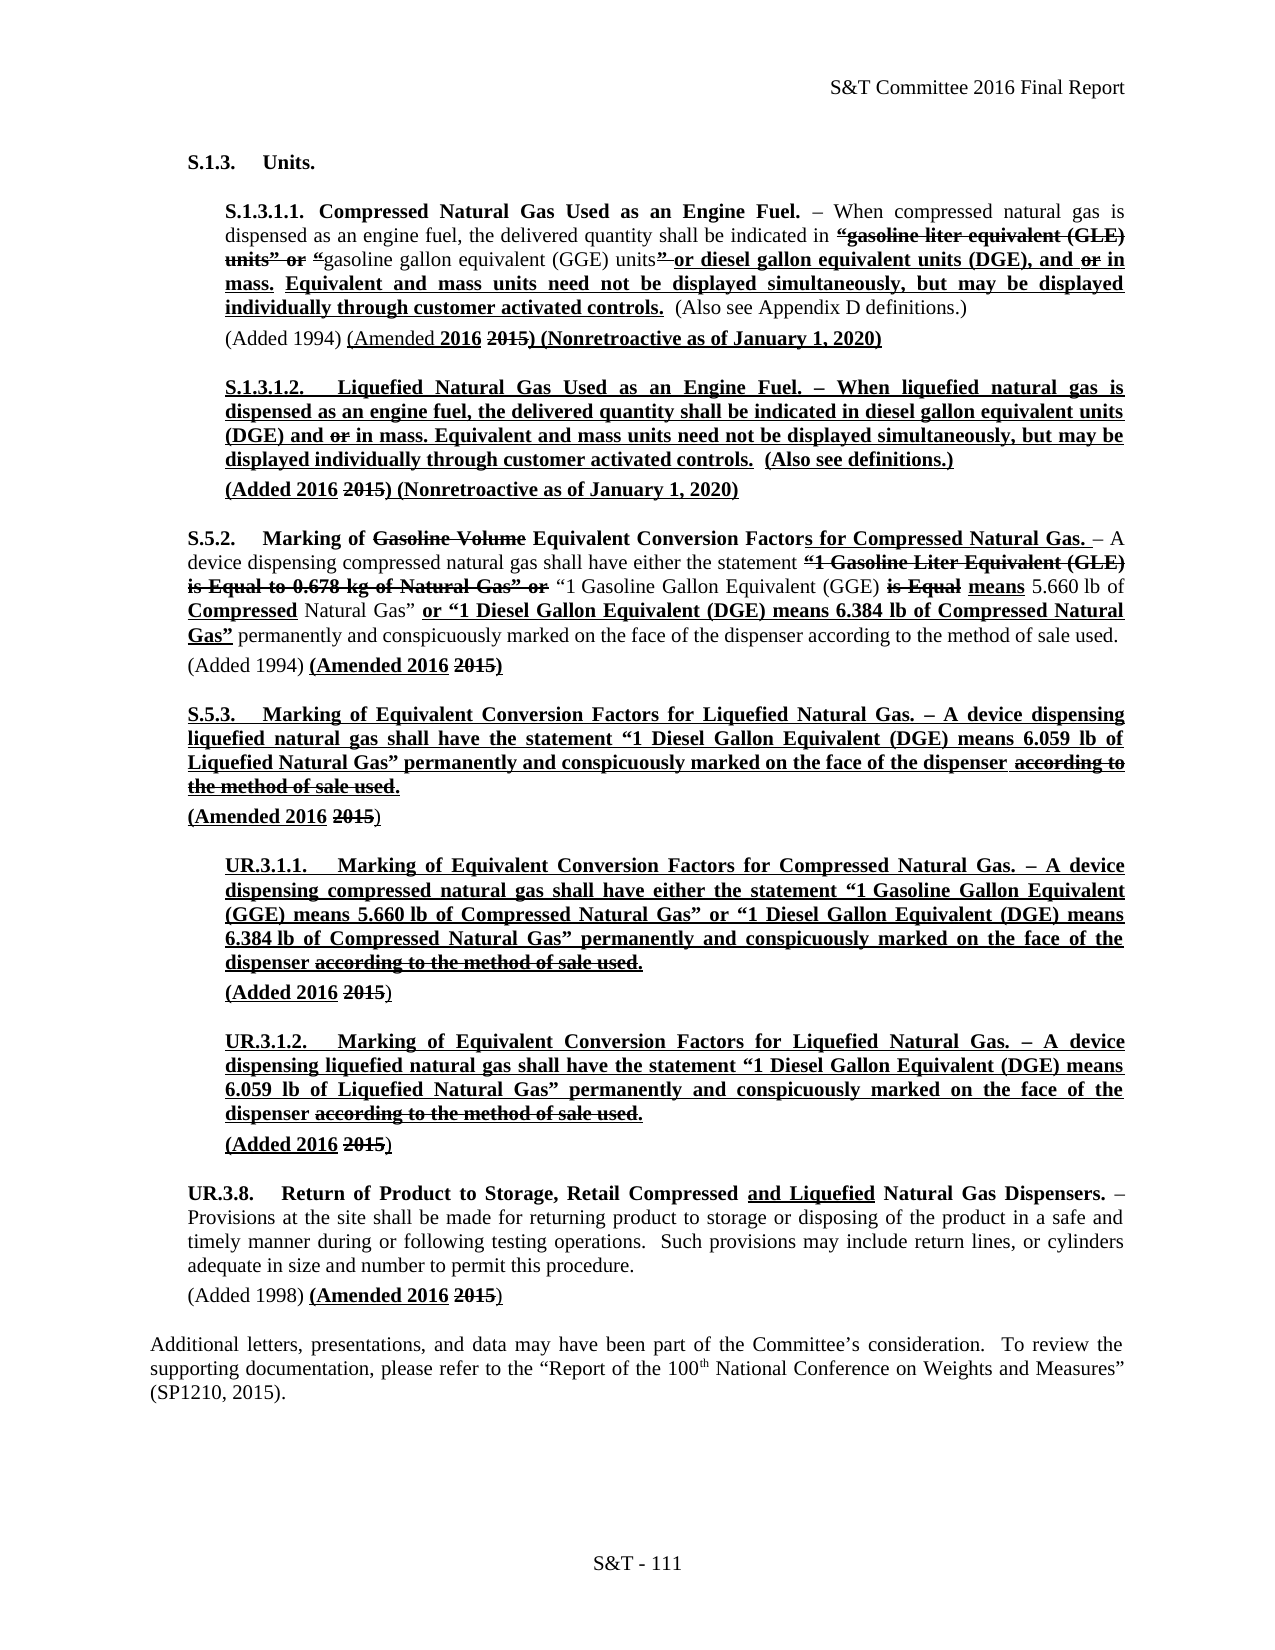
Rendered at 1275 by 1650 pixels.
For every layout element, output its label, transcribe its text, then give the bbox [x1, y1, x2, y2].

text UR.3.8. Return of Product to Storage, Retail Compressed and Liquefied Natural Gas Dispensers. – Provisions at the site shall be made for returning product to storage or disposing of the product in a safe and timely manner during or following testing operations. Such provisions may include return lines, or cylinders adequate in size and number to permit this procedure. [187, 1181, 1125, 1277]
text (Added 2016 2015) [225, 1132, 1125, 1156]
text (Amended 2016 2015) [187, 804, 1125, 828]
text S.1.3. Units. [187, 150, 1125, 174]
text (Added 1994) (Amended 2016 2015) (Nonretroactive as of January 1, 2020) [225, 326, 1125, 350]
text S.5.3. Marking of Equivalent Conversion Factors for Liquefied Natural Gas. – A device dispensing liquefied natural gas shall have the statement “1 Diesel Gallon Equivalent (DGE) means 6.059 lb of Liquefied Natural Gas” permanently and conspicuously marked on the face of the dispenser according to the method of sale used. [187, 702, 1125, 723]
text UR.3.1.2. Marking of Equivalent Conversion Factors for Liquefied Natural Gas. – A device dispensing liquefied natural gas shall have the statement “1 Diesel Gallon Equivalent (DGE) means 6.059 lb of Liquefied Natural Gas” permanently and conspicuously marked on the face of the dispenser according to the method of sale used. [225, 1075, 1125, 1125]
text (Added 2016 2015) (Nonretroactive as of January 1, 2020) [225, 477, 1125, 501]
text S.5.2. Marking of Gasoline Volume Equivalent Conversion Factors for Compressed Natural Gas. – A device dispensing compressed natural gas shall have either the statement “1 Gasoline Liter Equivalent (GLE) is Equal to 0.678 kg of Natural Gas” or “1 Gasoline Gallon Equivalent (GGE) is Equal means 5.660 lb of Compressed Natural Gas” or “1 Diesel Gallon Equivalent (DGE) means 6.384 lb of Compressed Natural Gas” permanently and conspicuously marked on the face of the dispenser according to the method of sale used. [187, 526, 1125, 647]
text (Added 2016 2015) [225, 980, 1125, 1004]
text (Added 1994) (Amended 2016 2015) [187, 653, 1125, 677]
text S.5.3. Marking of Equivalent Conversion Factors for Liquefied Natural Gas. – A device dispensing liquefied natural gas shall have the statement “1 Diesel Gallon Equivalent (DGE) means 6.059 lb of Liquefied Natural Gas” permanently and conspicuously marked on the face of the dispenser according to the method of sale used. [187, 724, 1125, 771]
text S.1.3.1.2. Liquefied Natural Gas Used as an Engine Fuel. – When liquefied natural gas is dispensed as an engine fuel, the delivered quantity shall be indicated in diesel gallon equivalent units (DGE) and or in mass. Equivalent and mass units need not be displayed simultaneously, but may be displayed individually through customer activated controls. (Also see definitions.) [225, 421, 1125, 471]
text Additional letters, presentations, and data may have been part of the Committee’s consideration. To review the supporting documentation, please refer to the “Report of the 100th National Conference on Weights and Measures” (SP1210, 2015). [150, 1332, 1125, 1404]
text S.5.3. Marking of Equivalent Conversion Factors for Liquefied Natural Gas. – A device dispensing liquefied natural gas shall have the statement “1 Diesel Gallon Equivalent (DGE) means 6.059 lb of Liquefied Natural Gas” permanently and conspicuously marked on the face of the dispenser according to the method of sale used. [187, 772, 1125, 798]
text UR.3.1.1. Marking of Equivalent Conversion Factors for Compressed Natural Gas. – A device dispensing compressed natural gas shall have either the statement “1 Gasoline Gallon Equivalent (GGE) means 5.660 lb of Compressed Natural Gas” or “1 Diesel Gallon Equivalent (DGE) means 6.384 lb of Compressed Natural Gas” permanently and conspicuously marked on the face of the dispenser according to the method of sale used. [225, 924, 1125, 974]
text S.1.3.1.1. Compressed Natural Gas Used as an Engine Fuel. – When compressed natural gas is dispensed as an engine fuel, the delivered quantity shall be indicated in “gasoline liter equivalent (GLE) units” or “gasoline gallon equivalent (GGE) units” or diesel gallon equivalent units (DGE), and or in mass. Equivalent and mass units need not be displayed simultaneously, but may be displayed individually through customer activated controls. (Also see Appendix D definitions.) [225, 199, 1125, 319]
text UR.3.1.2. Marking of Equivalent Conversion Factors for Liquefied Natural Gas. – A device dispensing liquefied natural gas shall have the statement “1 Diesel Gallon Equivalent (DGE) means 6.059 lb of Liquefied Natural Gas” permanently and conspicuously marked on the face of the dispenser according to the method of sale used. [225, 1051, 1125, 1074]
text (Added 1998) (Amended 2016 2015) [187, 1283, 1125, 1307]
